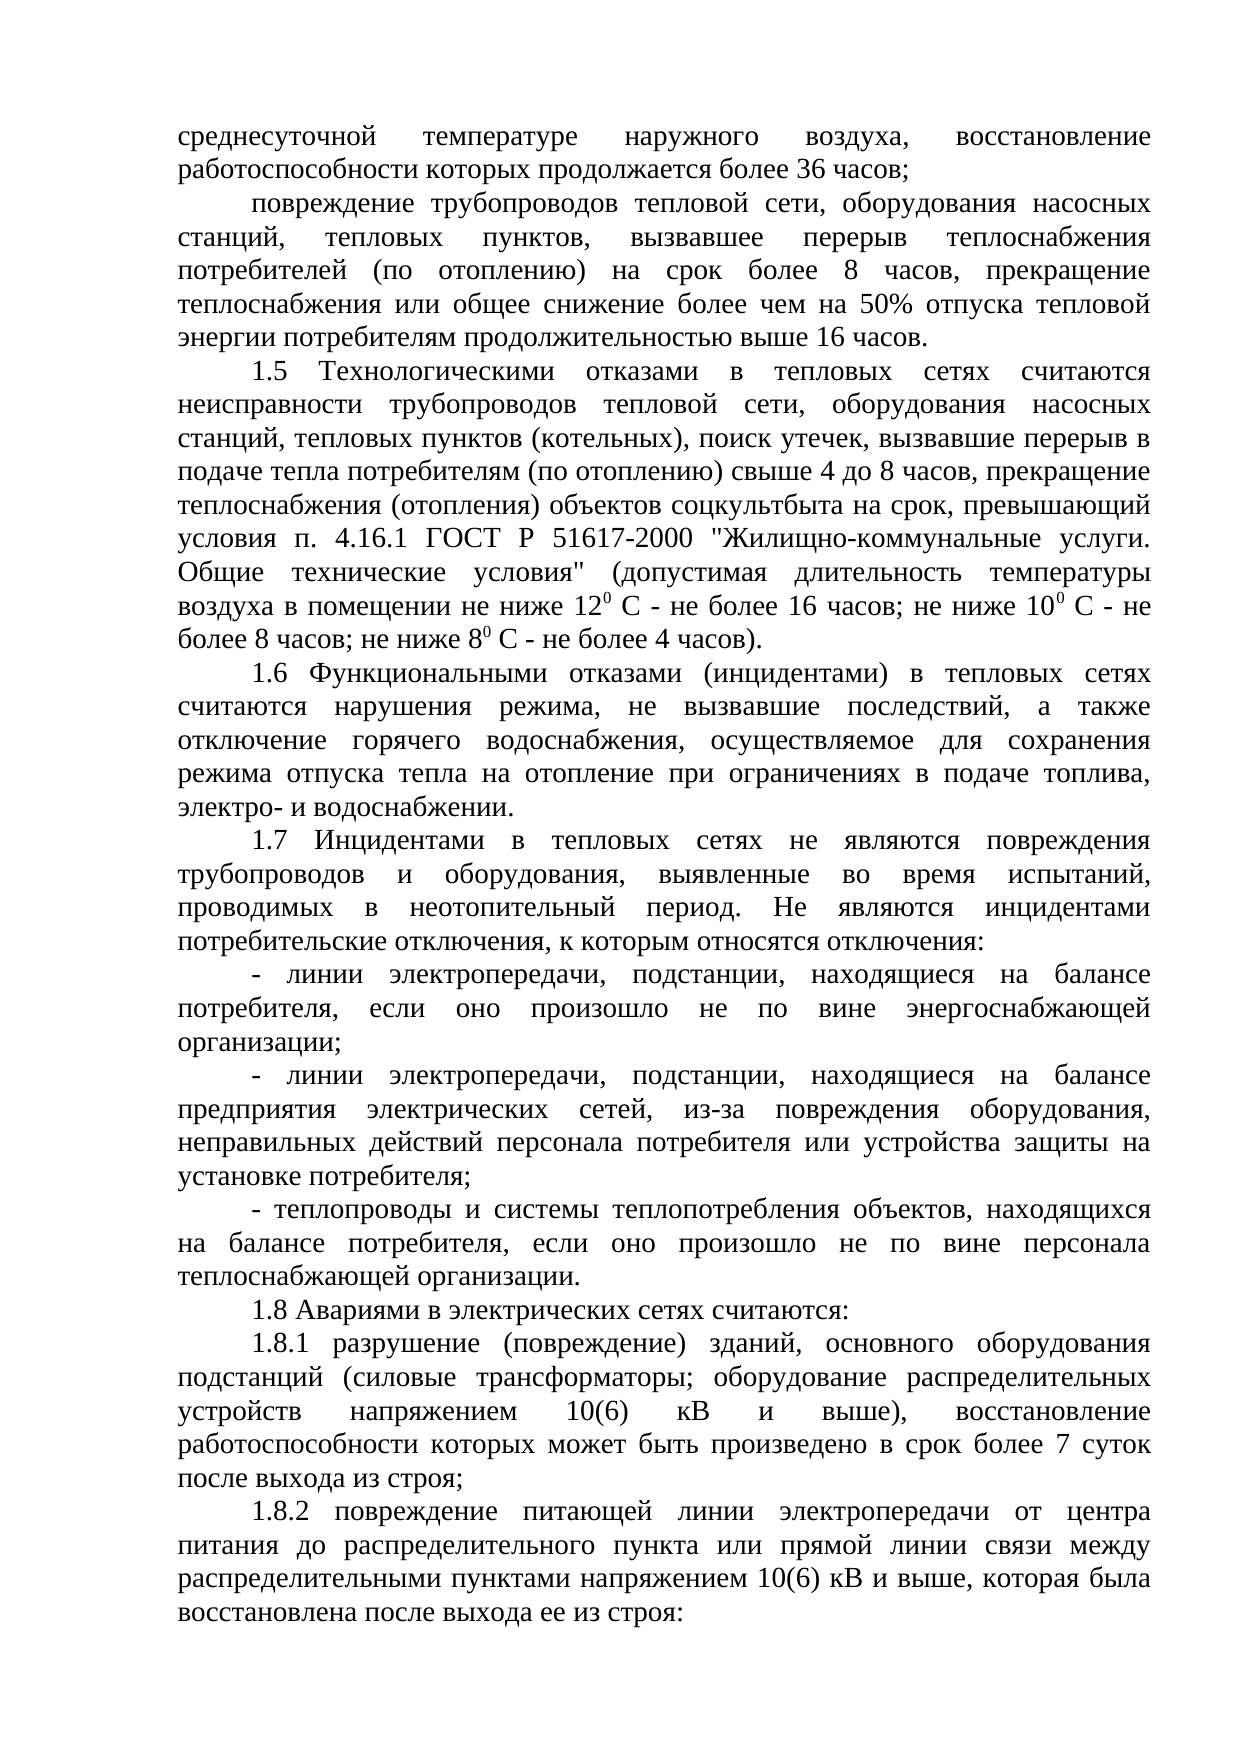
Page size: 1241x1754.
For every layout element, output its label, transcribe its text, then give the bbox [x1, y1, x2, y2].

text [177, 118, 1152, 185]
text - теплопроводы и системы теплопотребления объектов, находящихся на балансе потребителя, если оно произошло не по вине персонала теплоснабжающей организации. [177, 1191, 1152, 1292]
text 1.5 Технологическими отказами в тепловых сетях считаются неисправности трубопроводов тепловой сети, оборудования насосных станций, тепловых пунктов (котельных), поиск утечек, вызвавшие перерыв в подаче тепла потребителям (по отоплению) свыше 4 до 8 часов, прекращение теплоснабжения (отопления) объектов соцкультбыта на срок, превышающий условия п. 4.16.1 ГОСТ Р 51617-2000 "Жилищно-коммунальные услуги. Общие технические условия" (допустимая длительность температуры воздуха в помещении не ниже 120 С - не более 16 часов; не ниже 100 С - не более 8 часов; не ниже 80 С - не более 4 часов). [177, 353, 1152, 655]
text 1.6 Функциональными отказами (инцидентами) в тепловых сетях считаются нарушения режима, не вызвавшие последствий, а также отключение горячего водоснабжения, осуществляемое для сохранения режима отпуска тепла на отопление при ограничениях в подаче топлива, электро- и водоснабжении. [177, 655, 1152, 822]
text 1.8.1 разрушение (повреждение) зданий, основного оборудования подстанций (силовые трансформаторы; оборудование распределительных устройств напряжением 10(6) кВ и выше), восстановление работоспособности которых может быть произведено в срок более 7 суток после выхода из строя; [177, 1326, 1152, 1493]
text 1.8 Авариями в электрических сетях считаются: [177, 1292, 1152, 1326]
text - линии электропередачи, подстанции, находящиеся на балансе предприятия электрических сетей, из-за повреждения оборудования, неправильных действий персонала потребителя или устройства защиты на установке потребителя; [177, 1057, 1152, 1191]
text - линии электропередачи, подстанции, находящиеся на балансе потребителя, если оно произошло не по вине энергоснабжающей организации; [177, 957, 1152, 1057]
text повреждение трубопроводов тепловой сети, оборудования насосных станций, тепловых пунктов, вызвавшее перерыв теплоснабжения потребителей (по отоплению) на срок более 8 часов, прекращение теплоснабжения или общее снижение более чем на 50% отпуска тепловой энергии потребителям продолжительностью выше 16 часов. [177, 185, 1152, 353]
text 1.7 Инцидентами в тепловых сетях не являются повреждения трубопроводов и оборудования, выявленные во время испытаний, проводимых в неотопительный период. Не являются инцидентами потребительские отключения, к которым относятся отключения: [177, 822, 1152, 957]
text 1.8.2 повреждение питающей линии электропередачи от центра питания до распределительного пункта или прямой линии связи между распределительными пунктами напряжением 10(6) кВ и выше, которая была восстановлена после выхода ее из строя: [177, 1493, 1152, 1627]
